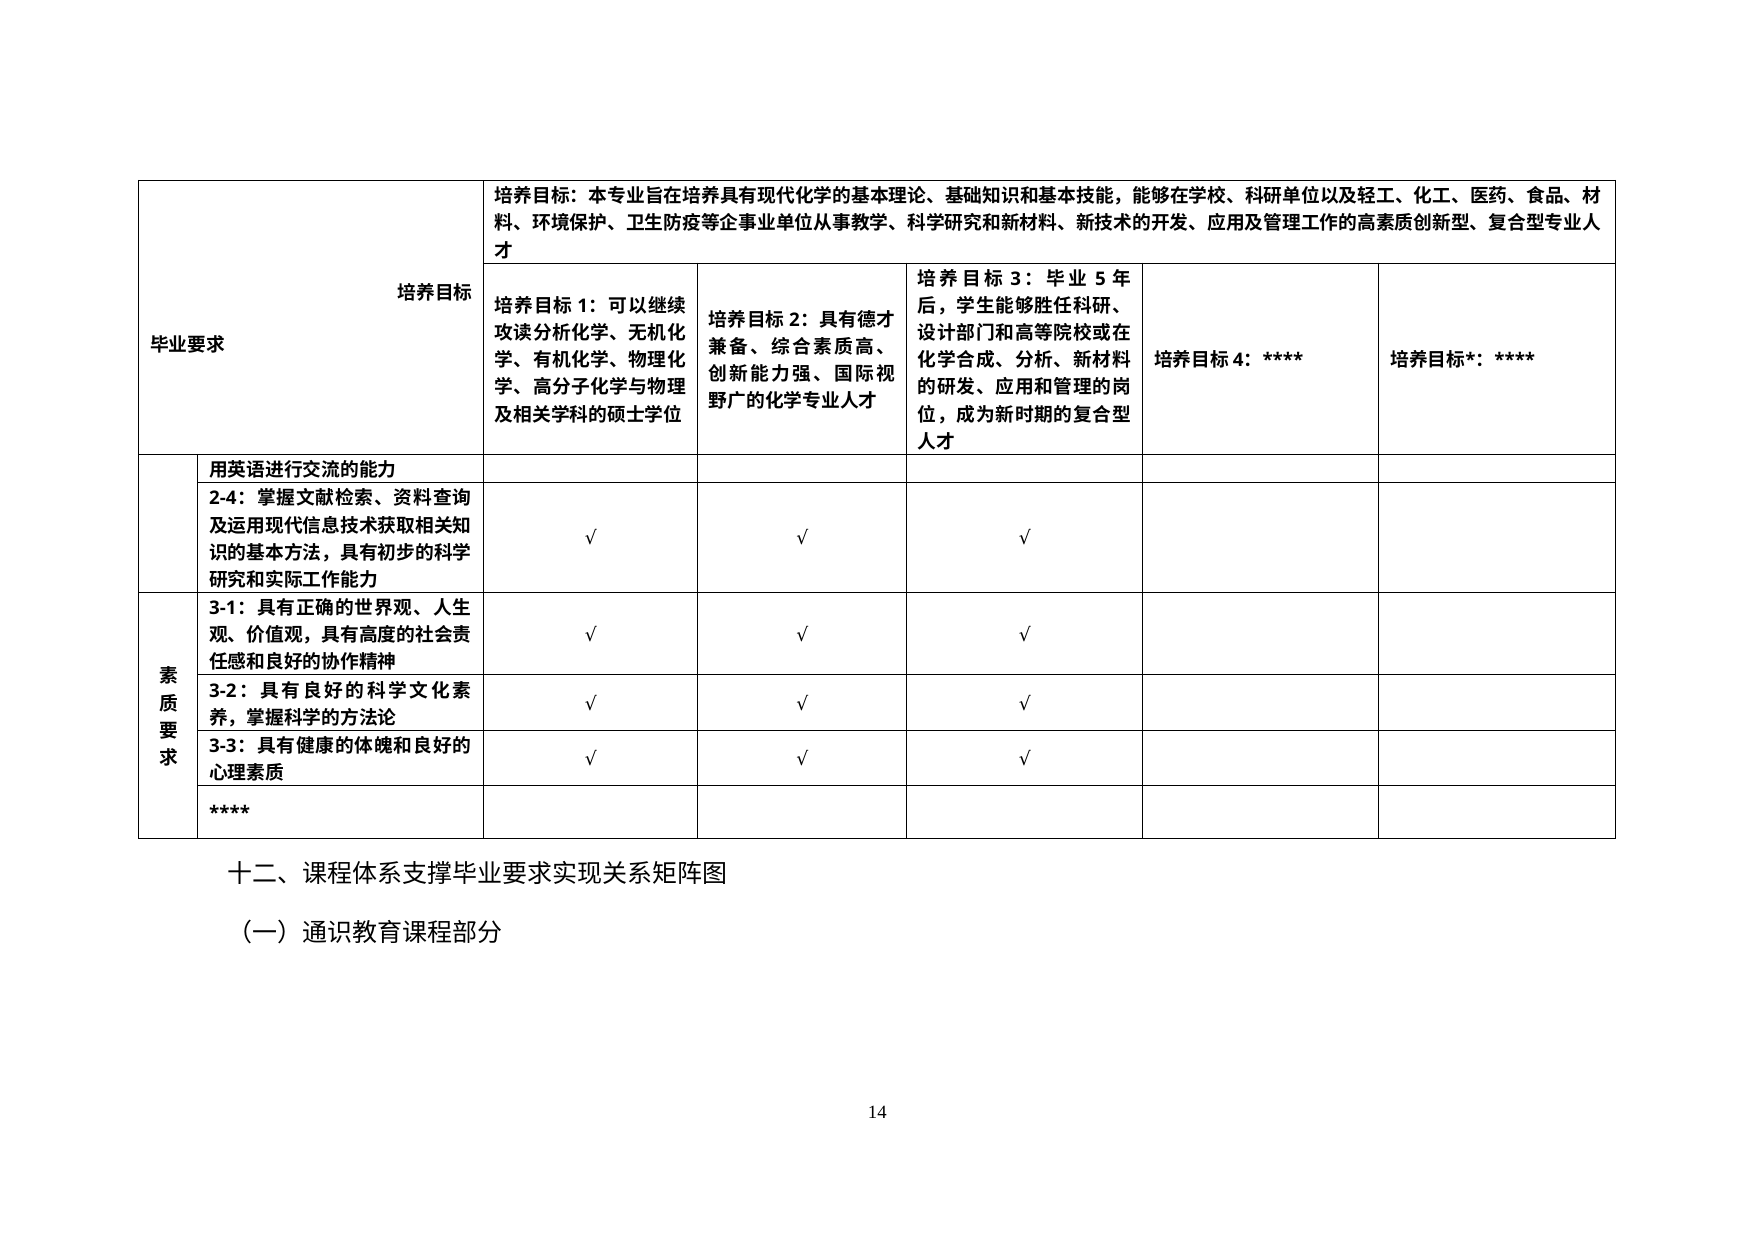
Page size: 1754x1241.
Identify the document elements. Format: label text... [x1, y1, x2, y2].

table_cell √ [907, 731, 1142, 785]
table_cell [1379, 731, 1615, 785]
table_cell [1379, 483, 1615, 592]
table_cell √ [484, 593, 697, 674]
table_cell √ [484, 675, 697, 730]
table_cell √ [484, 483, 697, 592]
table_cell √ [698, 483, 906, 592]
table_cell 培养目标4：**** [1143, 264, 1378, 454]
table_cell 培养目标2：具有德才兼备、综合素质高、创新能力强、国际视野广的化学专业人才 [698, 264, 906, 454]
table_cell [1143, 483, 1378, 592]
table_cell 培养目标3：毕业5年后，学生能够胜任科研、设计部门和高等院校或在化学合成、分析、新材料的研发、应用和管理的岗位，成为新时期的复合型人才 [907, 264, 1142, 454]
table_cell [484, 786, 697, 838]
table_cell [1379, 675, 1615, 730]
table_cell √ [907, 675, 1142, 730]
table_cell 2-3：具有一定的运用计算机和用英语进行交流的能力 [198, 455, 483, 482]
table_cell √ [907, 455, 1142, 482]
table_cell **** [198, 786, 483, 838]
table_cell √ [907, 483, 1142, 592]
table_cell √ [484, 731, 697, 785]
table_cell 3-1：具有正确的世界观、人生观、价值观，具有高度的社会责任感和良好的协作精神 [198, 593, 483, 674]
table_cell [1143, 455, 1378, 482]
table_cell [1143, 731, 1378, 785]
text 十二、课程体系支撑毕业要求实现关系矩阵图 [177, 839, 1577, 904]
table_cell √ [698, 455, 906, 482]
table_cell [1379, 593, 1615, 674]
table_cell 3-2：具有良好的科学文化素养，掌握科学的方法论 [198, 675, 483, 730]
table_header 培养目标 毕业要求 [139, 181, 483, 454]
table_cell √ [907, 593, 1142, 674]
table_header 培养目标：本专业旨在培养具有现代化学的基本理论、基础知识和基本技能，能够在学校、科研单位以及轻工、化工、医药、食品、材料、环境保护、卫生防疫等企事业单位从事教学、科学研究和新材料、新技术的开发、应用及管理工作的高素质创新型、复合型专业人才 [484, 181, 1615, 262]
table_cell [698, 786, 906, 838]
table_cell 素 质 要 求 [139, 593, 197, 838]
table_cell √ [698, 593, 906, 674]
table_cell [1143, 675, 1378, 730]
table_cell √ [484, 455, 697, 482]
table_cell [1379, 786, 1615, 838]
table_cell √ [698, 731, 906, 785]
table_cell [1379, 455, 1615, 482]
table_cell √ [698, 675, 906, 730]
table_cell 2-4：掌握文献检索、资料查询及运用现代信息技术获取相关知识的基本方法，具有初步的科学研究和实际工作能力 [198, 483, 483, 592]
table_cell [1143, 786, 1378, 838]
table_cell 培养目标1：可以继续攻读分析化学、无机化学、有机化学、物理化学、高分子化学与物理及相关学科的硕士学位 [484, 264, 697, 454]
text （一）通识教育课程部分 [177, 904, 1577, 950]
table_cell [907, 786, 1142, 838]
table_cell 培养目标*：**** [1379, 264, 1615, 454]
table_cell 3-3：具有健康的体魄和良好的心理素质 [198, 731, 483, 785]
table_cell [1143, 593, 1378, 674]
